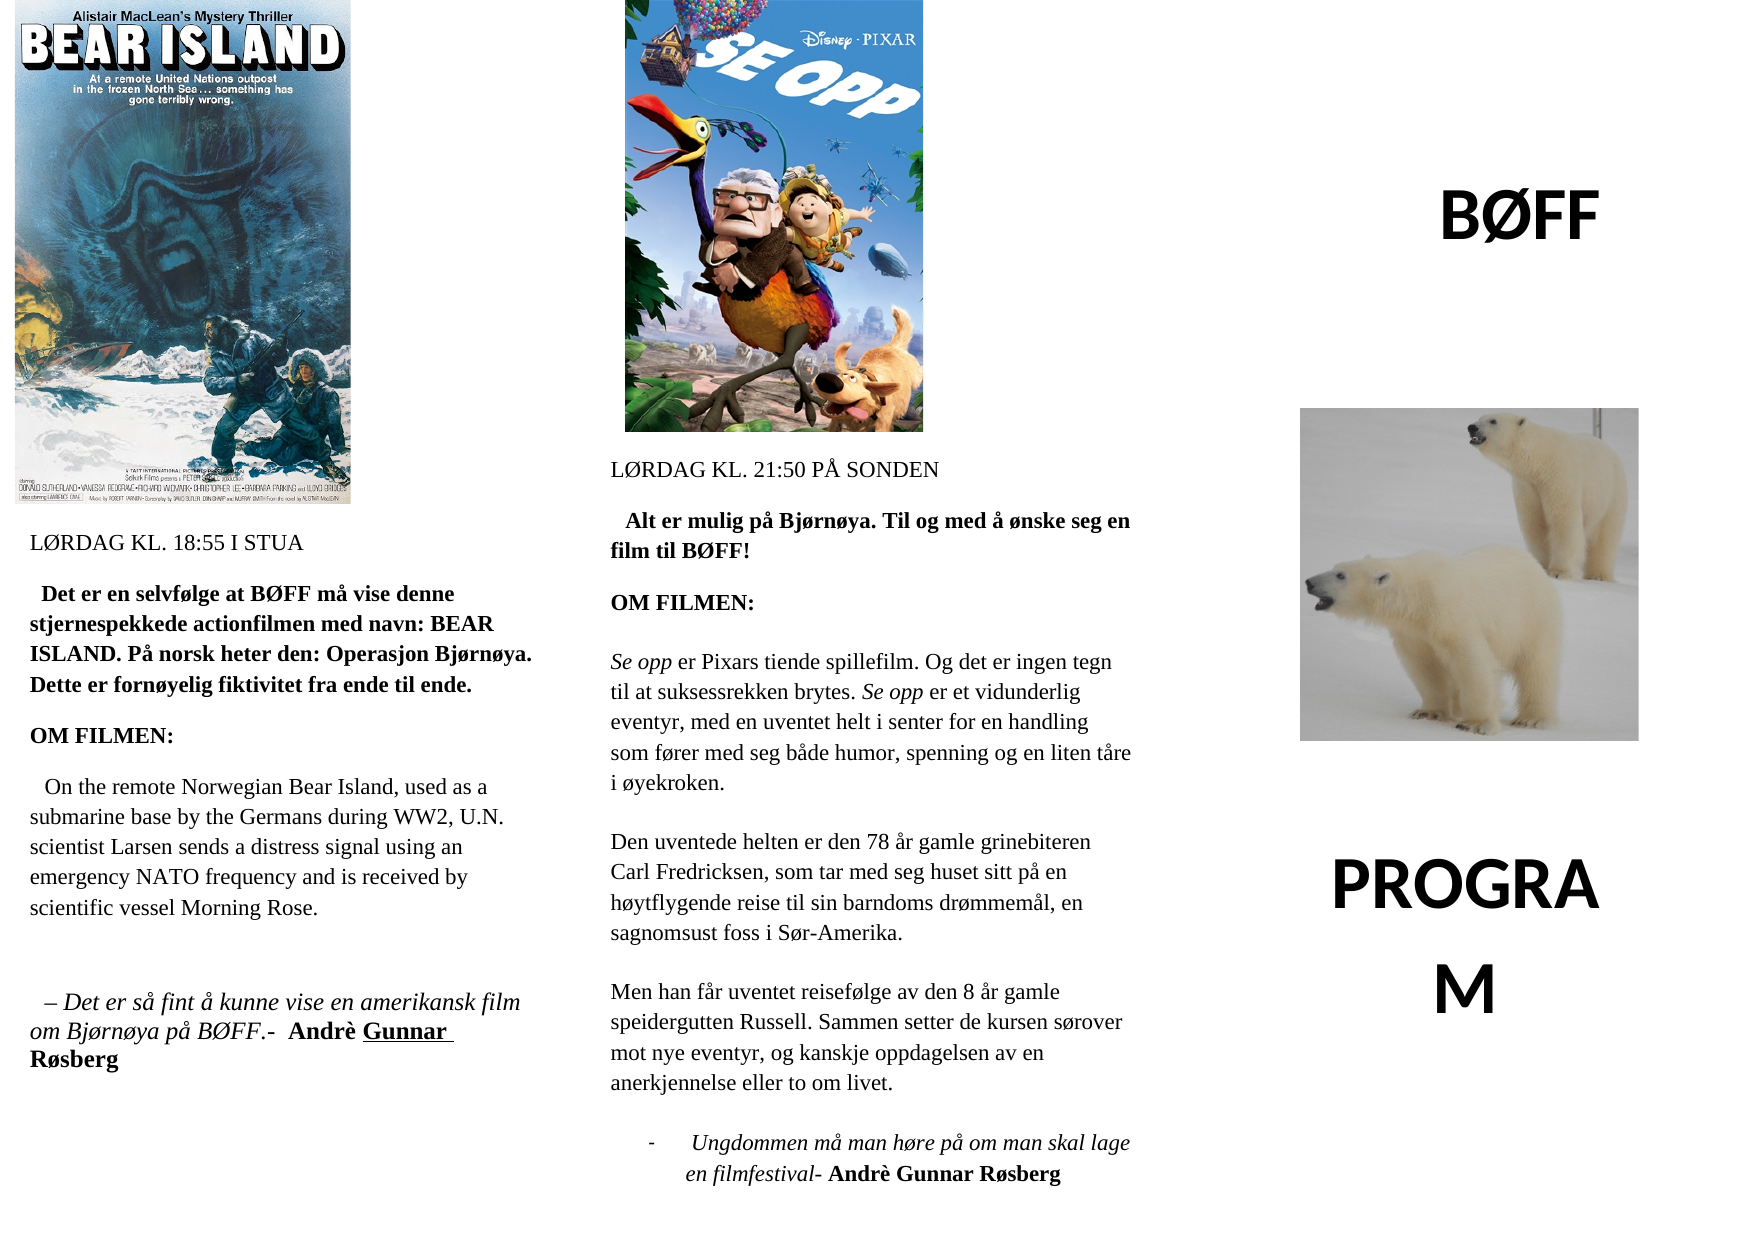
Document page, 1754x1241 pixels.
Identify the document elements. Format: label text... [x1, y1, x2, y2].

list Ungdommen må man høre på om man skal lage en filmfestival- Andrè Gunnar Røsberg [648, 1128, 1132, 1186]
text Den uventede helten er den 78 år gamle grinebiteren Carl Fredricksen, som tar med seg huset sitt på en høytflygende reise til sin barndoms drømmemål, en sagnomsust foss i Sør-Amerika. [610, 828, 1132, 945]
text Det er en selvfølge at BØFF må vise denne stjernespekkede actionfilmen med navn: BEAR ISLAND. På norsk heter den: Operasjon Bjørnøya. Dette er fornøyelig fiktivitet fra ende til ende. [29, 580, 537, 697]
text OM FILMEN: [29, 722, 537, 748]
text LØRDAG KL. 18:55 I STUA [29, 529, 537, 555]
text LØRDAG KL. 21:50 PÅ SONDEN [610, 456, 1132, 483]
picture [625, 0, 924, 432]
text Alt er mulig på Bjørnøya. Til og med å ønske seg en film til BØFF! [610, 507, 1132, 564]
text On the remote Norwegian Bear Island, used as a submarine base by the Germans during WW2, U.N. scientist Larsen sends a distress signal using an emergency NATO frequency and is received by scientific vessel Morning Rose. [29, 773, 537, 920]
picture [14, 0, 351, 504]
text OM FILMEN: [610, 588, 1132, 615]
text Se opp er Pixars tiende spillefilm. Og det er ingen tegn til at suksessrekken brytes. Se opp er et vidunderlig eventyr, med en uventet helt i senter for en handling som fører med seg både humor, spenning og en liten tåre i øyekroken. [610, 648, 1132, 795]
text Men han får uventet reisefølge av den 8 år gamle speidergutten Russell. Sammen setter de kursen sørover mot nye eventyr, og kanskje oppdagelsen av en anerkjennelse eller to om livet. [610, 978, 1132, 1095]
picture [1300, 408, 1639, 741]
text – Det er så fint å kunne vise en amerikansk film om Bjørnøya på BØFF.- Andrè Gunnar Røsberg [29, 987, 537, 1073]
